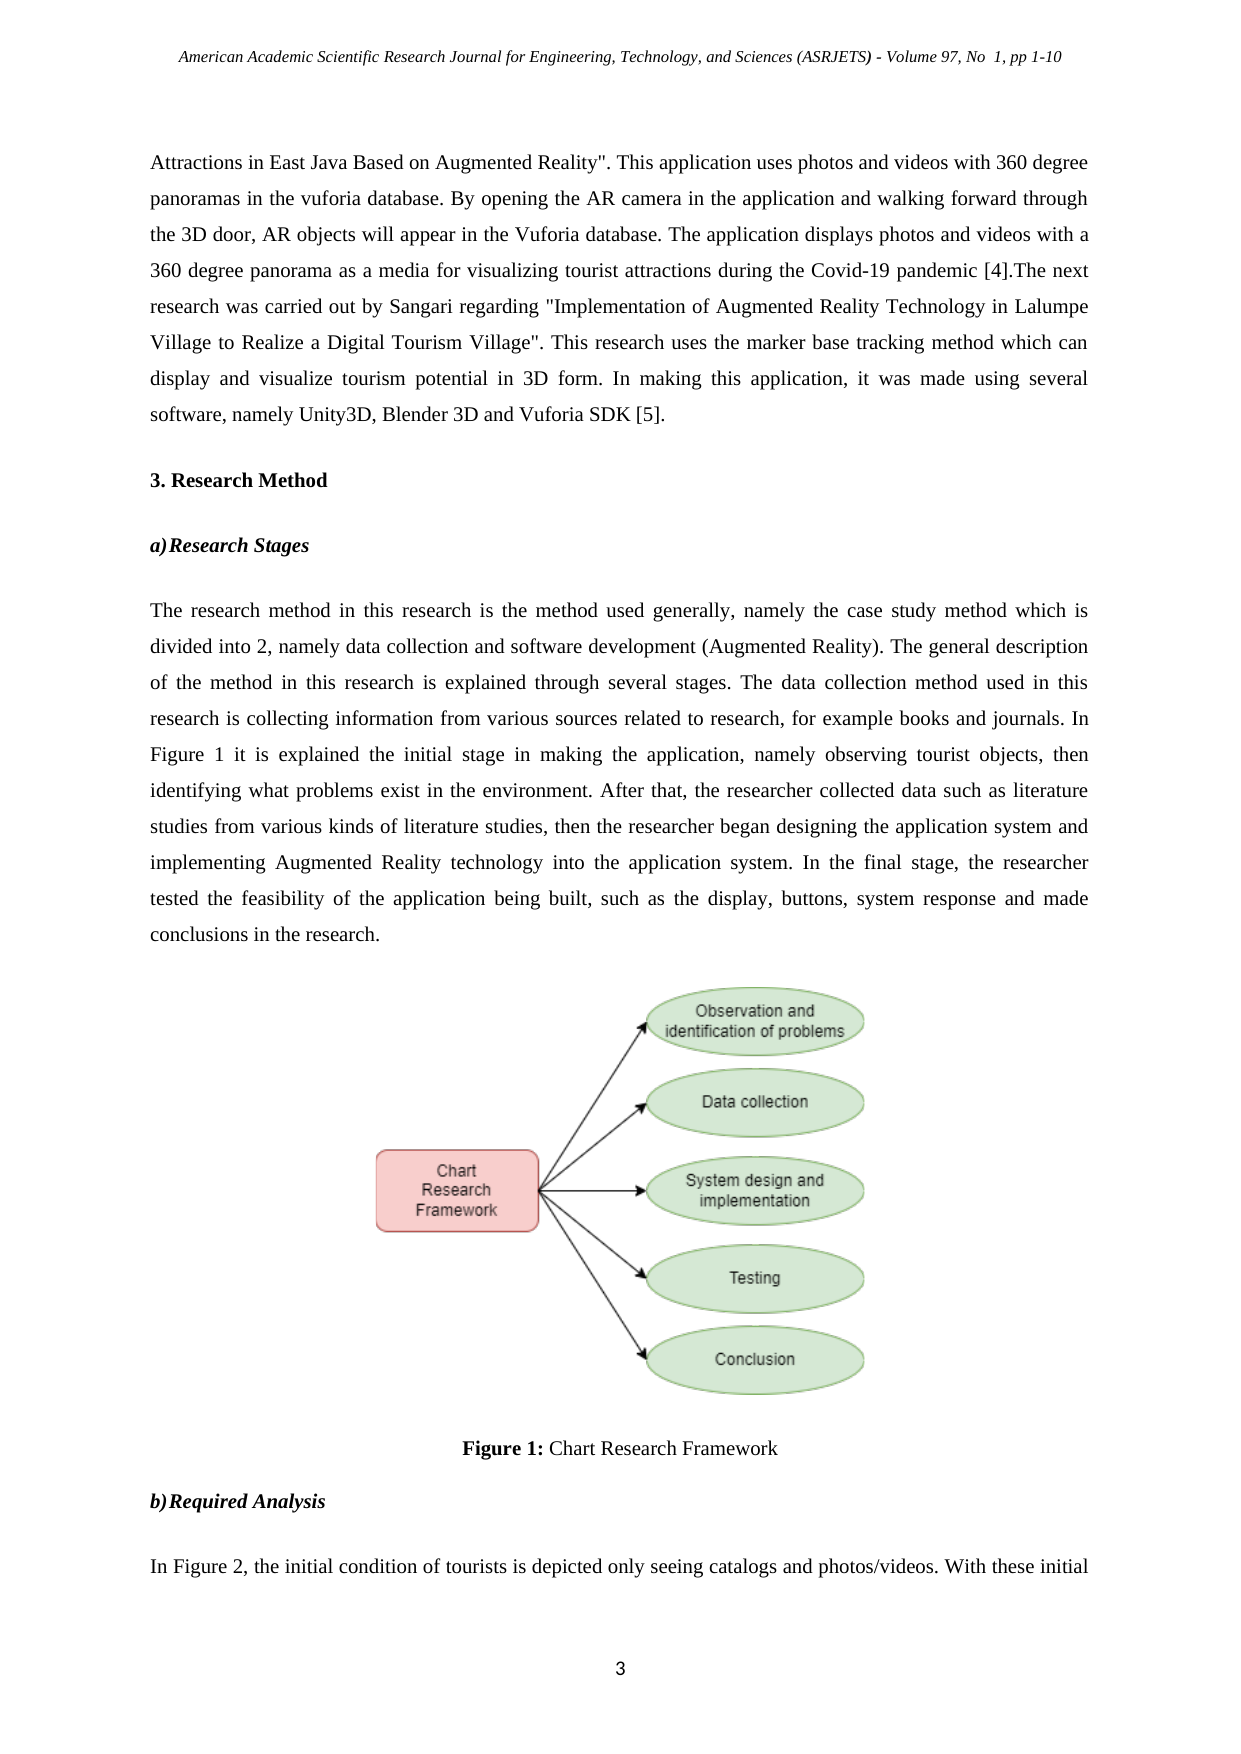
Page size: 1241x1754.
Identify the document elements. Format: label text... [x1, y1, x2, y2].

picture [375, 987, 865, 1395]
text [150, 150, 1090, 426]
text The research method in this research is the method used generally, namely the case study method which is divided into 2, namely data collection and software development (Augmented Reality). The general description of the method in this research is explained through several stages. The data collection method used in this research is collecting information from various sources related to research, for example books and journals. In Figure 1 it is explained the initial stage in making the application, namely observing tourist objects, then identifying what problems exist in the environment. After that, the researcher collected data such as literature studies from various kinds of literature studies, then the researcher began designing the application system and implementing Augmented Reality technology into the application system. In the final stage, the researcher tested the feasibility of the application being built, such as the display, buttons, system response and made conclusions in the research. [150, 598, 1090, 946]
list Research Method [150, 467, 1090, 492]
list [150, 1554, 1090, 1578]
text Figure 1: Chart Research Framework [150, 1436, 1090, 1460]
list Required Analysis [150, 1489, 1090, 1513]
list Research Stages [150, 533, 1090, 557]
